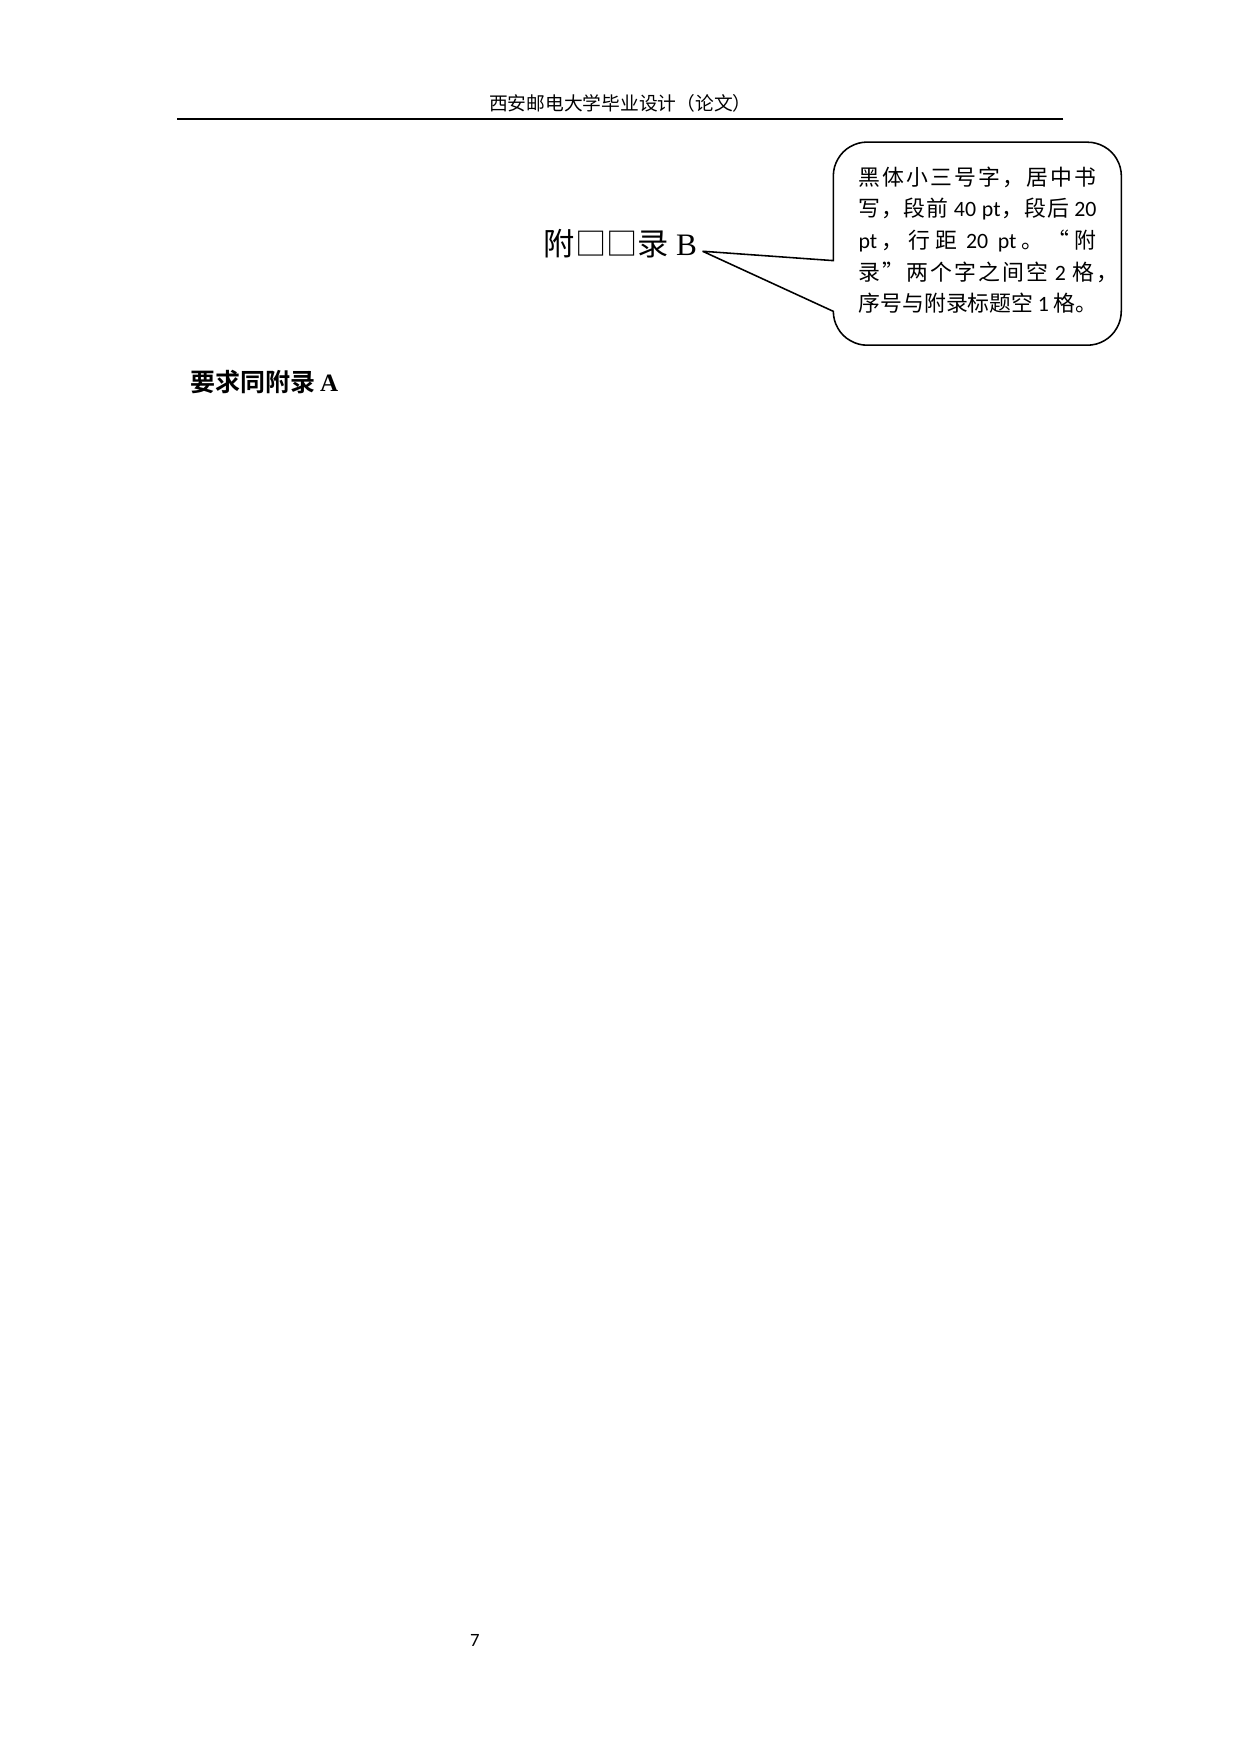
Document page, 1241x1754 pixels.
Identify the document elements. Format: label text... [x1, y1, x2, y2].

text 要求同附录A [177, 348, 1063, 413]
text 附□□录 B [177, 209, 832, 274]
